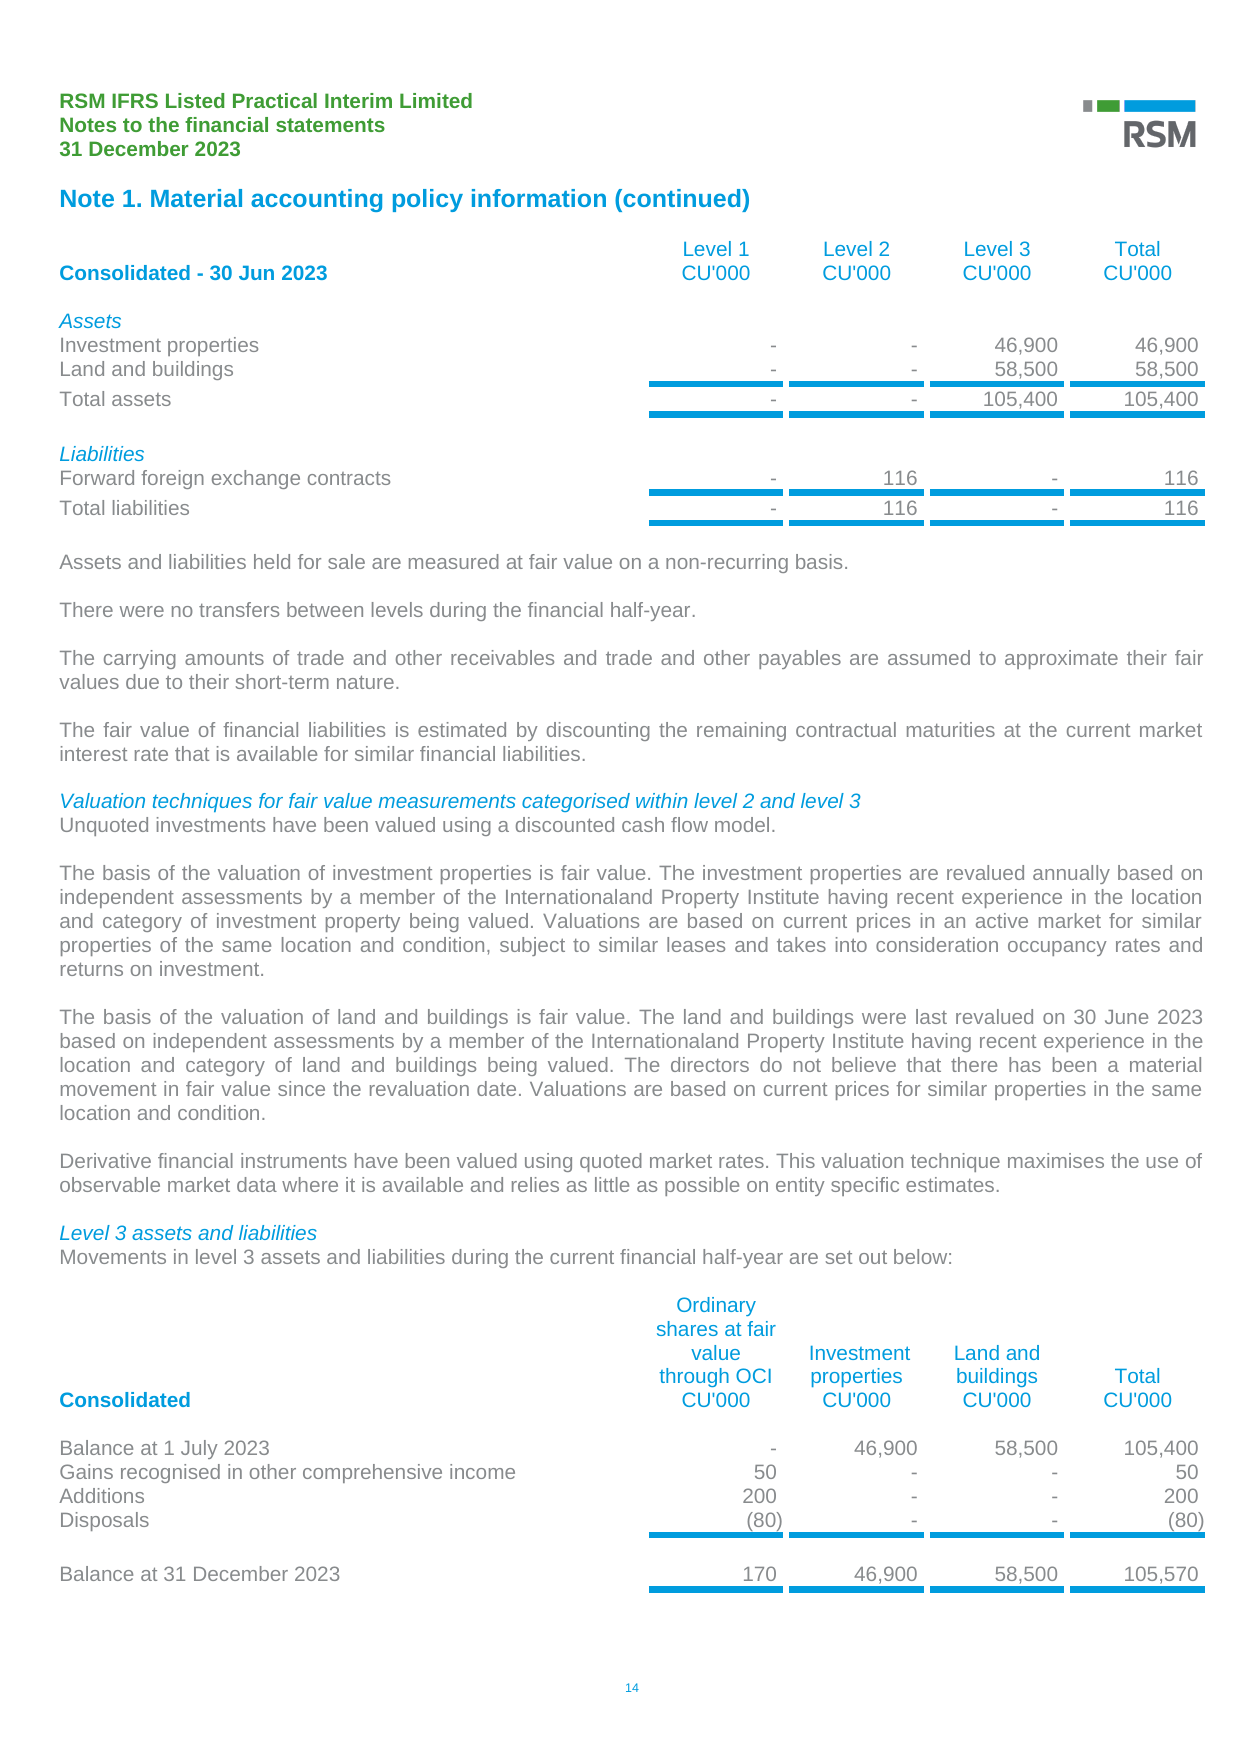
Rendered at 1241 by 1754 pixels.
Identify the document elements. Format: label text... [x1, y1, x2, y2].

text Level 3 assets and liabilities [59, 1221, 1205, 1244]
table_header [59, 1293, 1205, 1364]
text Movements in level 3 assets and liabilities during the current financial half-year are set out below: [59, 1244, 1205, 1268]
text There were no transfers between levels during the financial half-year. [59, 598, 1205, 622]
text Assets and liabilities held for sale are measured at fair value on a non-recurring basis. [59, 550, 1205, 574]
text Valuation techniques for fair value measurements categorised within level 2 and level 3 [59, 789, 1205, 813]
text The basis of the valuation of investment properties is fair value. The investment properties are revalued annually based on independent assessments by a member of the Internationaland Property Institute having recent experience in the location and category of investment property being valued. Valuations are based on current prices in an active market for similar properties of the same location and condition, subject to similar leases and takes into consideration occupancy rates and returns on investment. [59, 861, 1205, 981]
text The fair value of financial liabilities is estimated by discounting the remaining contractual maturities at the current market interest rate that is available for similar financial liabilities. [59, 717, 1205, 765]
text Unquoted investments have been valued using a discounted cash flow model. [59, 813, 1205, 837]
picture [1071, 88, 1207, 159]
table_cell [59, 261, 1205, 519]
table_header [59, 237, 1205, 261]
text The carrying amounts of trade and other receivables and trade and other payables are assumed to approximate their fair values due to their short-term nature. [59, 646, 1205, 693]
text Derivative financial instruments have been valued using quoted market rates. This valuation technique maximises the use of observable market data where it is available and relies as little as possible on entity specific estimates. [59, 1149, 1205, 1197]
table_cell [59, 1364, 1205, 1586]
text The basis of the valuation of land and buildings is fair value. The land and buildings were last revalued on 30 June 2023 based on independent assessments by a member of the Internationaland Property Institute having recent experience in the location and category of land and buildings being valued. The directors do not believe that there has been a material movement in fair value since the revaluation date. Valuations are based on current prices for similar properties in the same location and condition. [59, 1005, 1205, 1125]
